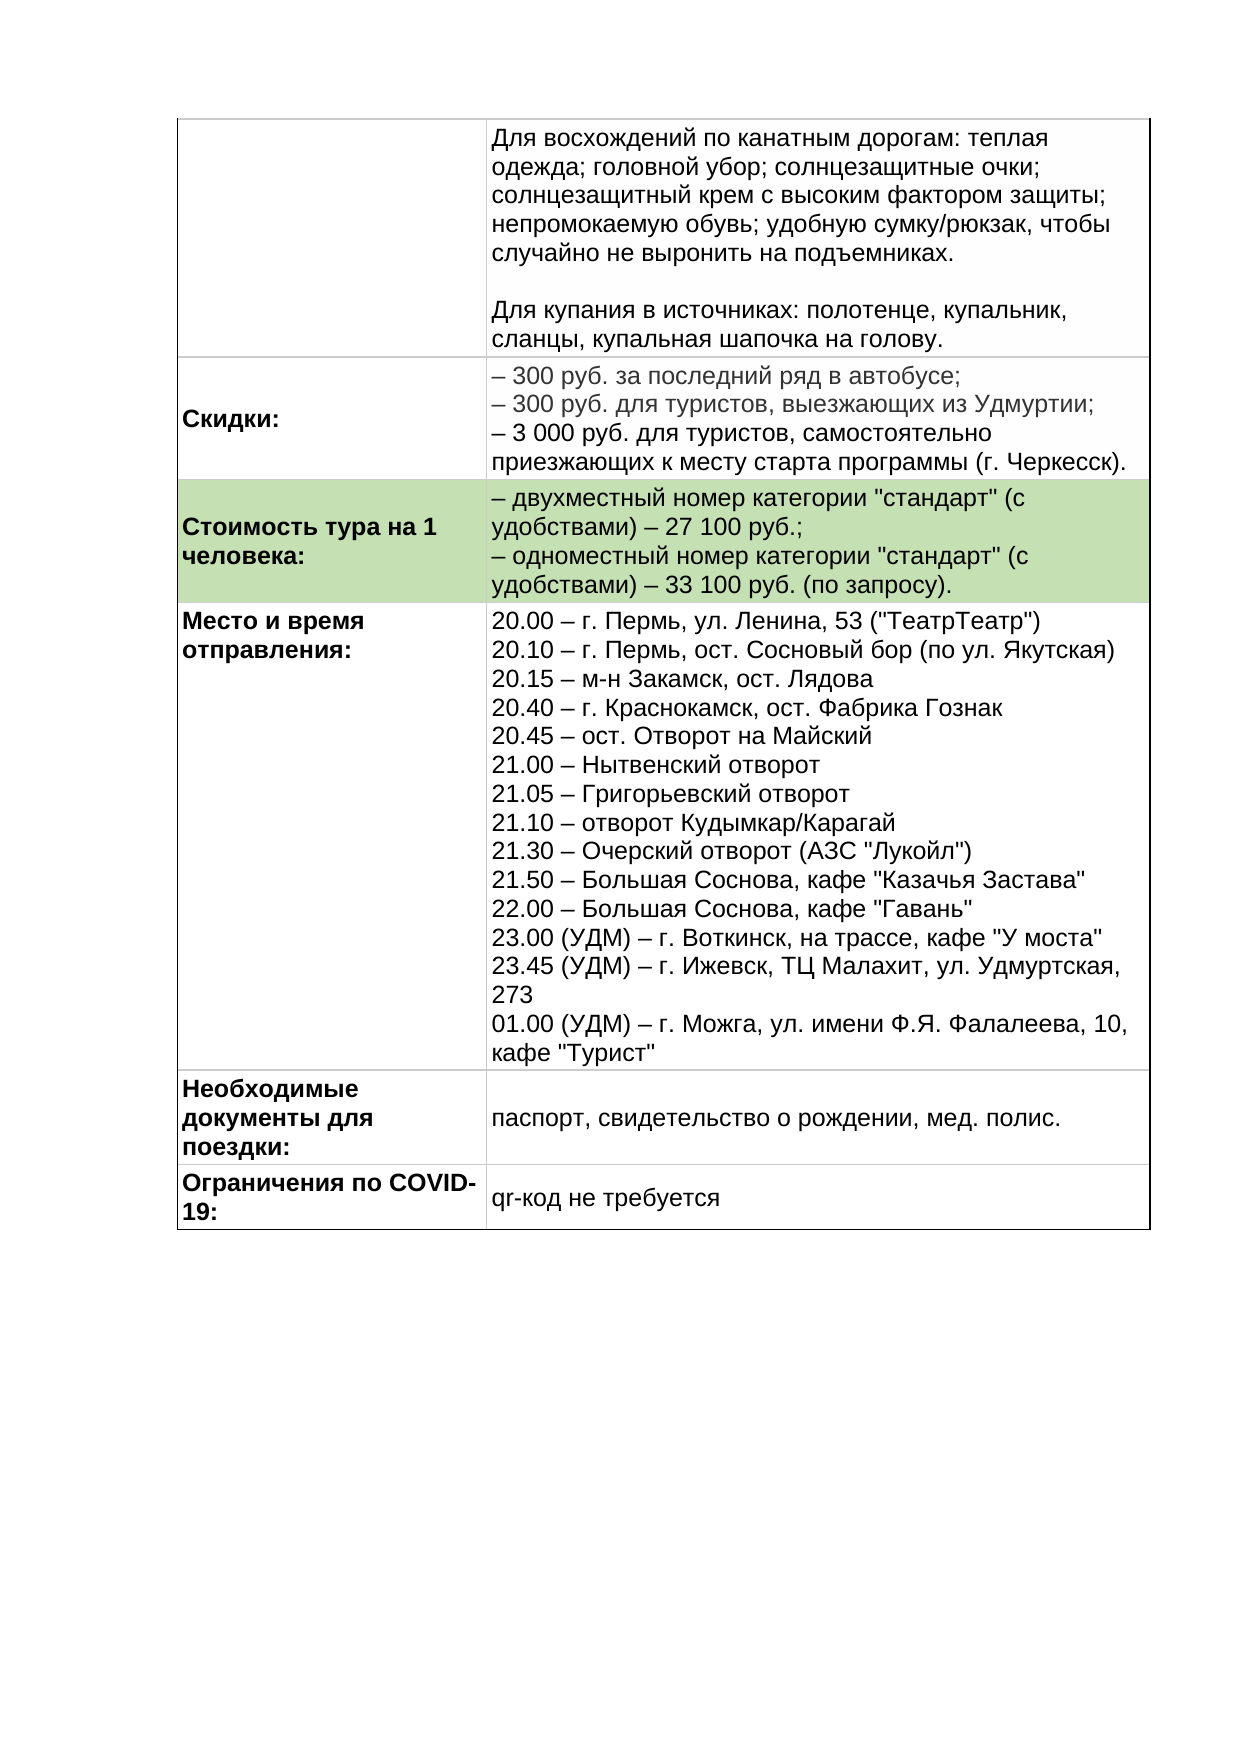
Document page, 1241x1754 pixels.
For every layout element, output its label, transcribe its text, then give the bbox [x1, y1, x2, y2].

table_cell Стоимость тура на 1 человека: [178, 480, 486, 602]
table_cell Место и время отправления: [178, 603, 486, 1069]
table_cell qr-код не требуется [487, 1165, 1149, 1229]
table_cell Ограничения по COVID-19: [178, 1165, 486, 1229]
table_cell – 300 руб. за последний ряд в автобусе; – 300 руб. для туристов, выезжающих из Удмуртии; – 3 000 руб. для туристов, самостоятельно приезжающих к месту старта программы (г. Черкесск). [487, 358, 1149, 479]
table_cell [487, 120, 1149, 356]
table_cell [178, 120, 486, 356]
table_cell 20.00 – г. Пермь, ул. Ленина, 53 ("ТеатрТеатр") 20.10 – г. Пермь, ост. Сосновый бор (по ул. Якутская) 20.15 – м-н Закамск, ост. Лядова 20.40 – г. Краснокамск, ост. Фабрика Гознак 20.45 – ост. Отворот на Майский 21.00 – Нытвенский отворот 21.05 – Григорьевский отворот 21.10 – отворот Кудымкар/Карагай 21.30 – Очерский отворот (АЗС "Лукойл") 21.50 – Большая Соснова, кафе "Казачья Застава" 22.00 – Большая Соснова, кафе "Гавань" 23.00 (УДМ) – г. Воткинск, на трассе, кафе "У моста" 23.45 (УДМ) – г. Ижевск, ТЦ Малахит, ул. Удмуртская, 273 01.00 (УДМ) – г. Можга, ул. имени Ф.Я. Фалалеева, 10, кафе "Турист" [487, 603, 1149, 1069]
table_cell Скидки: [178, 358, 486, 479]
table_cell Необходимые документы для поездки: [178, 1071, 486, 1163]
table_cell – двухместный номер категории "стандарт" (с удобствами) – 27 100 руб.; – одноместный номер категории "стандарт" (с удобствами) – 33 100 руб. (по запросу). [487, 480, 1149, 602]
table_cell паспорт, свидетельство о рождении, мед. полис. [487, 1071, 1149, 1163]
